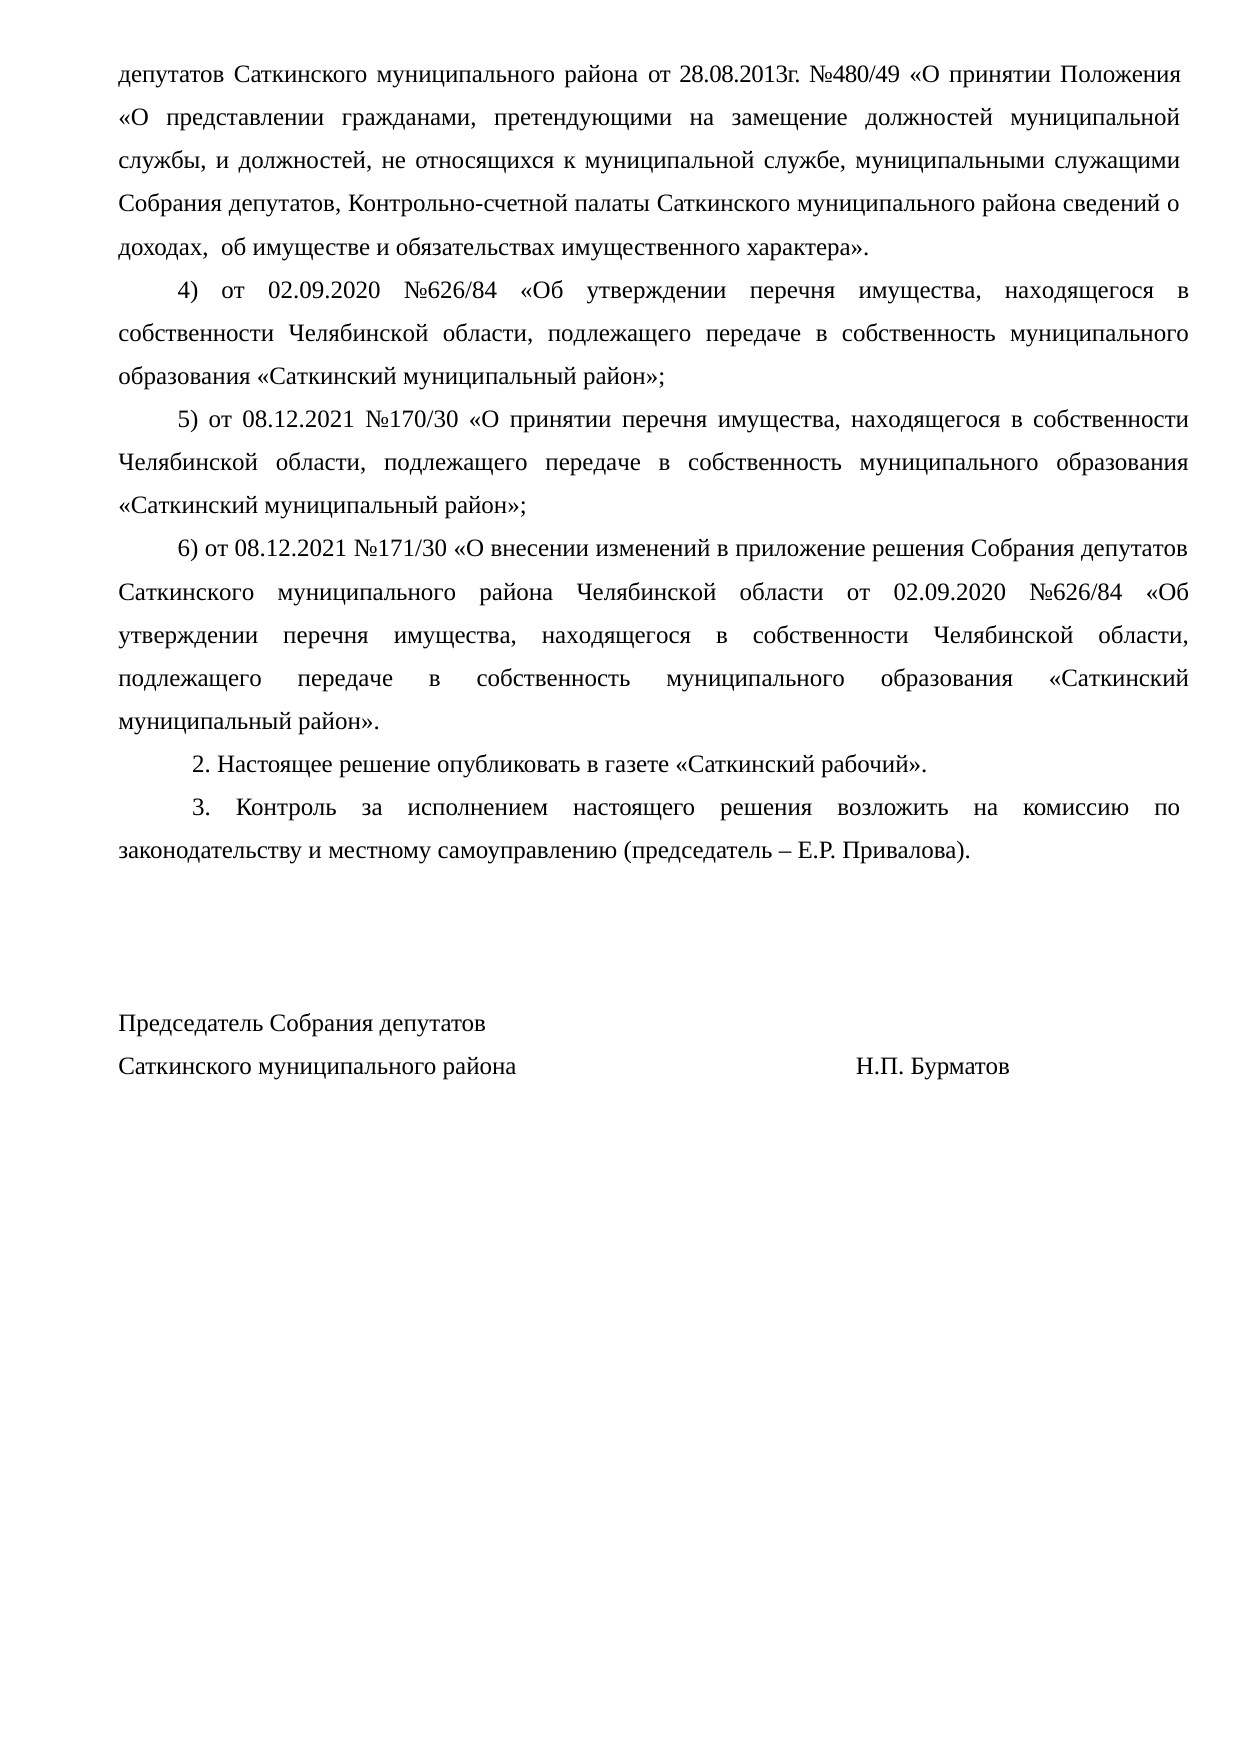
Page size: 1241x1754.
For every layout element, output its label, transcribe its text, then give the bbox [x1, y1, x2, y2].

text 5) от 08.12.2021 №170/30 «О принятии перечня имущества, находящегося в собственности Челябинской области, подлежащего передаче в собственность муниципального образования «Саткинский муниципальный район»; [118, 404, 1189, 519]
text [118, 59, 1181, 260]
text 3. Контроль за исполнением настоящего решения возложить на комиссию по законодательству и местному самоуправлению (председатель – Е.Р. Привалова). [118, 792, 1181, 864]
text 4) от 02.09.2020 №626/84 «Об утверждении перечня имущества, находящегося в собственности Челябинской области, подлежащего передаче в собственность муниципального образования «Саткинский муниципальный район»; [118, 275, 1189, 390]
text Саткинского муниципального района Н.П. Бурматов [118, 1051, 1181, 1080]
text 6) от 08.12.2021 №171/30 «О внесении изменений в приложение решения Собрания депутатов Саткинского муниципального района Челябинской области от 02.09.2020 №626/84 «Об утверждении перечня имущества, находящегося в собственности Челябинской области, подлежащего передаче в собственность муниципального образования «Саткинский муниципальный район». [118, 533, 1189, 735]
text 2. Настоящее решение опубликовать в газете «Саткинский рабочий». [118, 749, 1181, 778]
text Председатель Собрания депутатов [118, 1008, 1181, 1037]
